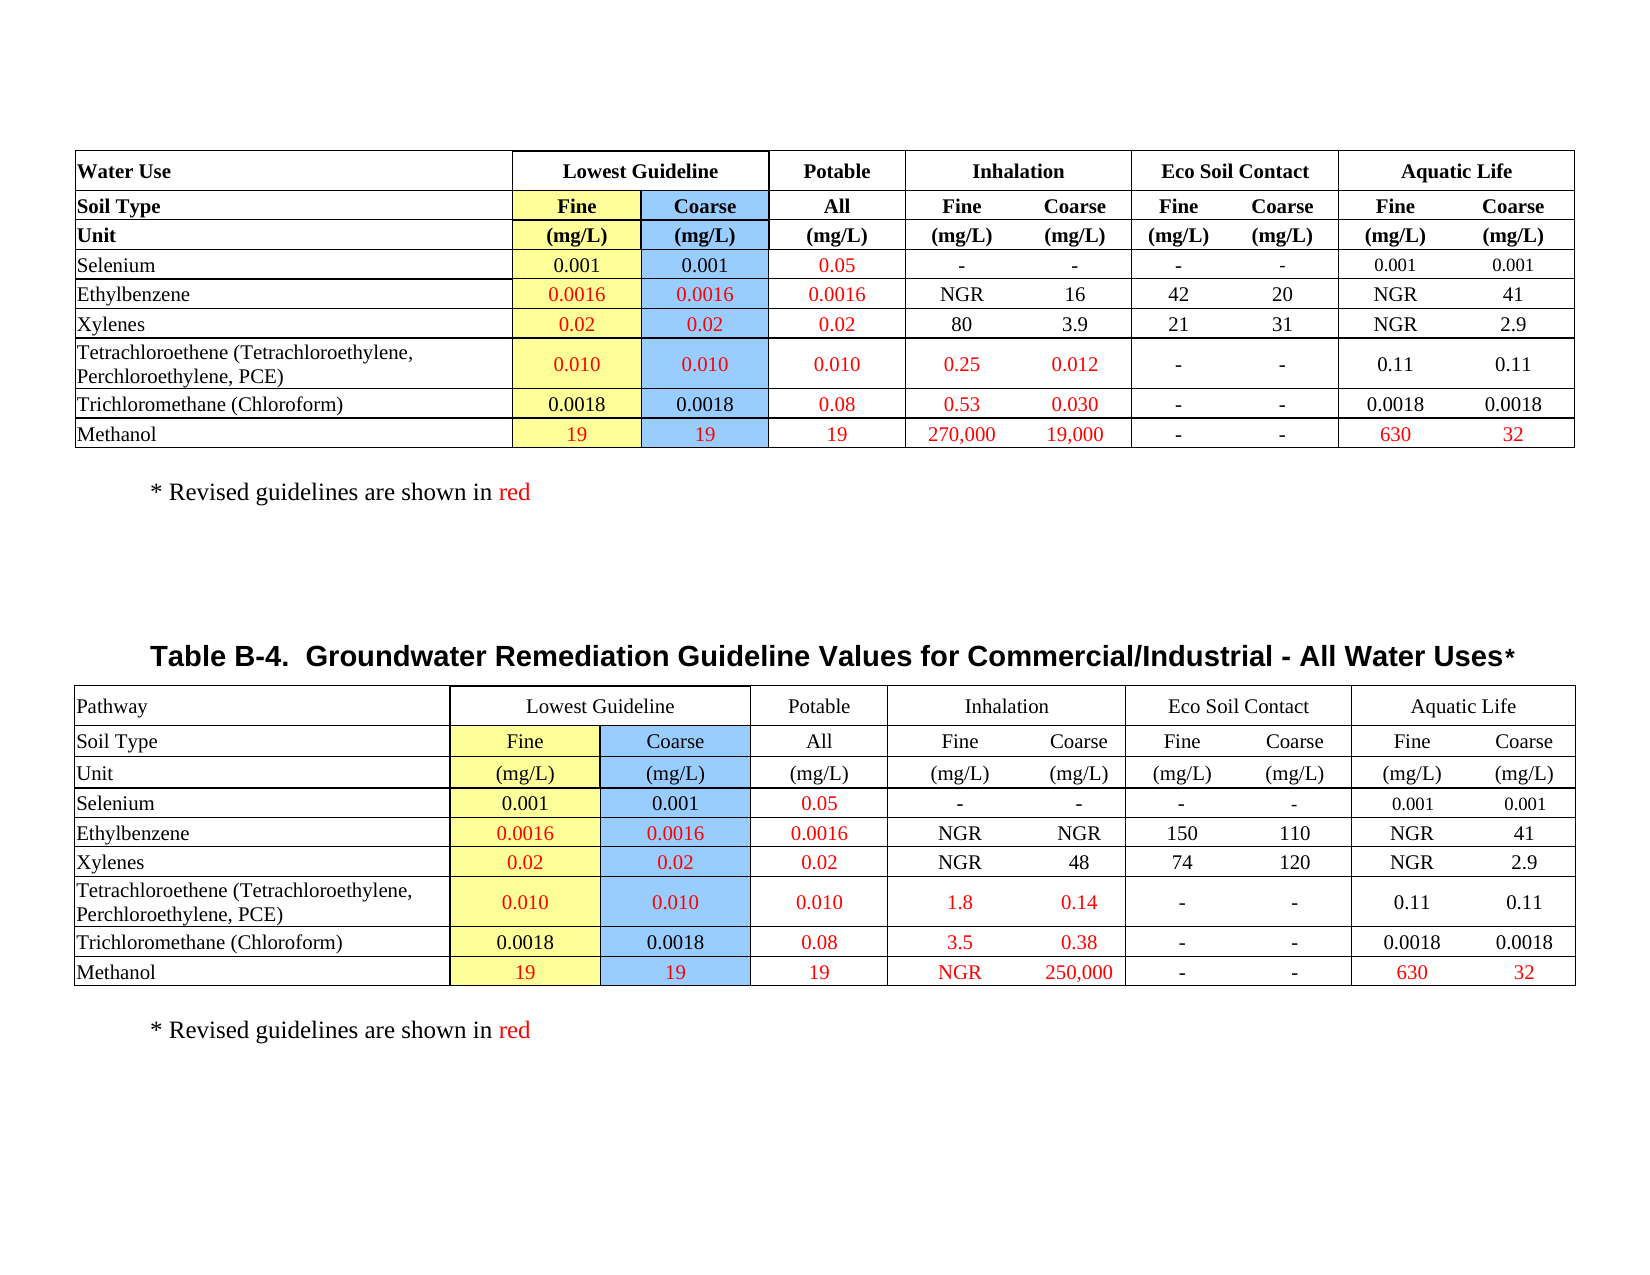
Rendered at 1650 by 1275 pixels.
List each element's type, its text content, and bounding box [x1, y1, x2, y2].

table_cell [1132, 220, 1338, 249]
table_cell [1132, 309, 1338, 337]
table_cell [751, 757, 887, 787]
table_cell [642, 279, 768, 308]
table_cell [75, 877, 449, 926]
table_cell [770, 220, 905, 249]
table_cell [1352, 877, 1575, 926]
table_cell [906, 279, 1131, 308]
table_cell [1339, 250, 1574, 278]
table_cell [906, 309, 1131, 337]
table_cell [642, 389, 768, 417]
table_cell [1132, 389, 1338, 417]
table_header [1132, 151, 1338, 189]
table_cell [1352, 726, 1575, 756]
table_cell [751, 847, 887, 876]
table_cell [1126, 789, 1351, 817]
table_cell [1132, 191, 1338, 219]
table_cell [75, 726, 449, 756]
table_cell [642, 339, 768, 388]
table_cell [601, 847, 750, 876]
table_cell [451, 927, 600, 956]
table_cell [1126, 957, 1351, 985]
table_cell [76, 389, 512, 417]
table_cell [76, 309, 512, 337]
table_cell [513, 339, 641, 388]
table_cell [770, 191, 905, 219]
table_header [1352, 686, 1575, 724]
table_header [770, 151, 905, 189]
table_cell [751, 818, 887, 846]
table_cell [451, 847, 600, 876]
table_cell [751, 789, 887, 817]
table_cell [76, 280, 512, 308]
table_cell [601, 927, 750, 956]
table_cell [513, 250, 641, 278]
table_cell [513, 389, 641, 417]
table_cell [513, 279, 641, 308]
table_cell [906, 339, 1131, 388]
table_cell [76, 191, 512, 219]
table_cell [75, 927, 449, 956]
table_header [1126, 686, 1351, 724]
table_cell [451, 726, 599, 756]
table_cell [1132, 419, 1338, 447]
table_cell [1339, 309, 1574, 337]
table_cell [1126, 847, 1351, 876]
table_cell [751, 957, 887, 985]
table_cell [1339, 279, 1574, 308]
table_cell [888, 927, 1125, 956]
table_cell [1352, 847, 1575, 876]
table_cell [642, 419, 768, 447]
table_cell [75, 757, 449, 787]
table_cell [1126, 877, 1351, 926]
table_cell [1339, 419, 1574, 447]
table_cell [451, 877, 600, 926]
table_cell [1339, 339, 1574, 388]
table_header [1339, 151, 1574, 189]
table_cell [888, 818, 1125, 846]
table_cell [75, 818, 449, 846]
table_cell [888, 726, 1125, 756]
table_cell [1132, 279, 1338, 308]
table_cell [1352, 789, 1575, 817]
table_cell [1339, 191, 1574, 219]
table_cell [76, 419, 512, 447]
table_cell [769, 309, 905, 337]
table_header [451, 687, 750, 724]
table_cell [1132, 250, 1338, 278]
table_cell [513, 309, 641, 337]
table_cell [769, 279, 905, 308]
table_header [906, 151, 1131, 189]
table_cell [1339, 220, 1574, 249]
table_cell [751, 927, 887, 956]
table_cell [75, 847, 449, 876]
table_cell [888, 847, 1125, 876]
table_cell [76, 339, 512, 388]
text Table B-4. Groundwater Remediation Guideline Values for Commercial/Industrial - All Water Uses* [150, 639, 1528, 672]
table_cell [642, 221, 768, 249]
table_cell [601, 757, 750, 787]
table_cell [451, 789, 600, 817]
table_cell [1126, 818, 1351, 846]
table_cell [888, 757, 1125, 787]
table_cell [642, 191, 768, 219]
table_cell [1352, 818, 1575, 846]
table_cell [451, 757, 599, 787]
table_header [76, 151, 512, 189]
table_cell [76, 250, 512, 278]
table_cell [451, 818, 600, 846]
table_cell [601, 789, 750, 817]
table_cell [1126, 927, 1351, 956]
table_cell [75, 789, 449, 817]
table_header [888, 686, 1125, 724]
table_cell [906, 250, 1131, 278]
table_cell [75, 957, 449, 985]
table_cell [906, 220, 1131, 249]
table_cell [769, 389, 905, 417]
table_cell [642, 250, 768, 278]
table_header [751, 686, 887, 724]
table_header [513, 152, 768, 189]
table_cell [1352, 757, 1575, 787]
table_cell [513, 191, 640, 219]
text * Revised guidelines are shown in red [150, 1015, 1500, 1044]
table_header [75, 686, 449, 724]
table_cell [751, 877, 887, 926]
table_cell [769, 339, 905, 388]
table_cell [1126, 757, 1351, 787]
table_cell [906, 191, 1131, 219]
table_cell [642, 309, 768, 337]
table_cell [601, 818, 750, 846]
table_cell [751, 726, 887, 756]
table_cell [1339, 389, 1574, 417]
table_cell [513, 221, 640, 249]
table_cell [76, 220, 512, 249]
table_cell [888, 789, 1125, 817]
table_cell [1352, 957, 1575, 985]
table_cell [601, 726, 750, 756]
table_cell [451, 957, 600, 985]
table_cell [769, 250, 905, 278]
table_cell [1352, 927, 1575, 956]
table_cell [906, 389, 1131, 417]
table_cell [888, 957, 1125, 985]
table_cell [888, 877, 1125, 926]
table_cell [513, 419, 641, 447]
text * Revised guidelines are shown in red [150, 477, 1500, 506]
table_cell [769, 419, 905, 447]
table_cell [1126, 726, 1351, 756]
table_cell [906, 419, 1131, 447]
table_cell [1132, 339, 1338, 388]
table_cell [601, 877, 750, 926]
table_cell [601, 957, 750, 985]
